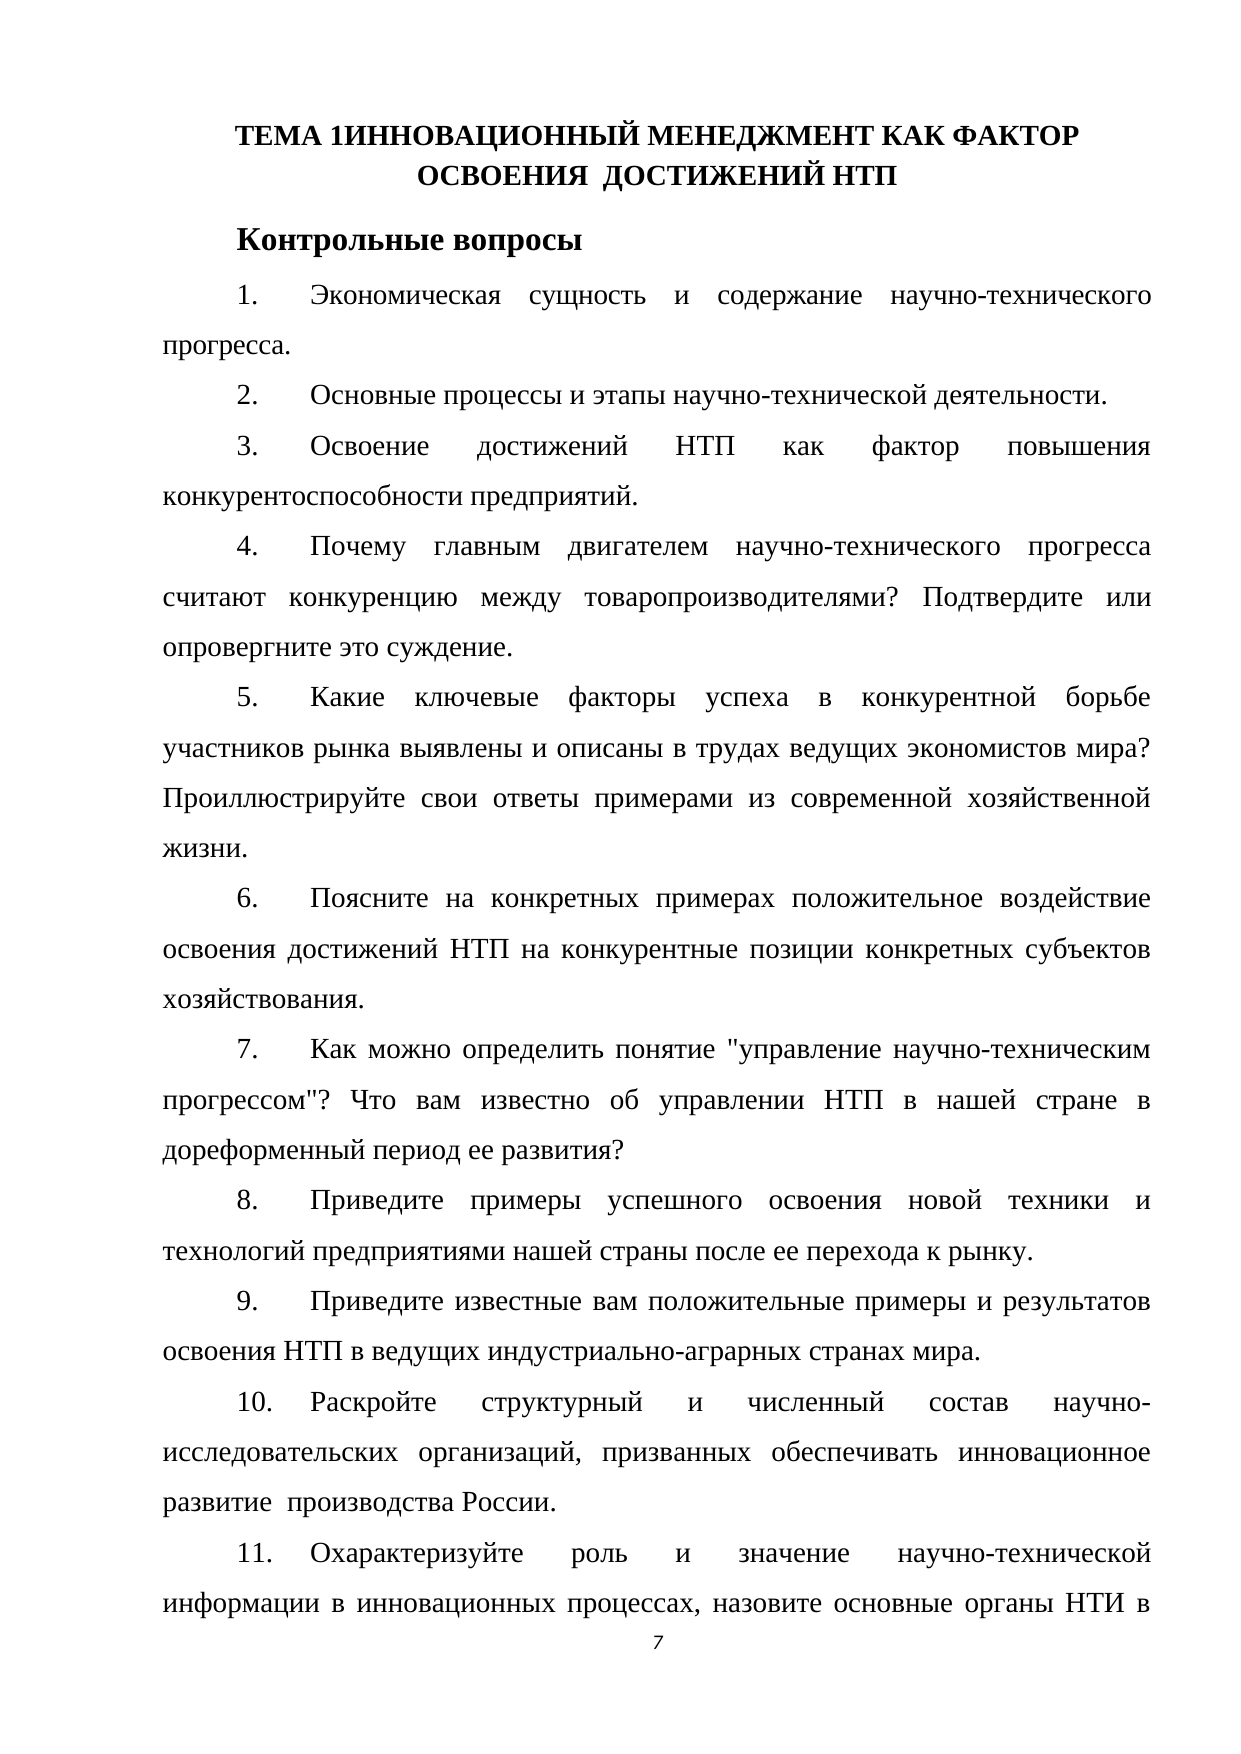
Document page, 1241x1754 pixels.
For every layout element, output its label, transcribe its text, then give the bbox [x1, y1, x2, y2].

list Раскройте структурный и численный состав научно-исследовательских организаций, призванных обеспечивать инновационное развитие производства России. [162, 1384, 1152, 1518]
list Какие ключевые факторы успеха в конкурентной борьбе участников рынка выявлены и описаны в трудах ведущих экономистов мира? Проиллюстрируйте свои ответы примерами из современной хозяйственной жизни. [162, 679, 1152, 864]
list Почему главным двигателем научно-технического прогресса считают конкуренцию между товаропроизводителями? Подтвердите или опровергните это суждение. [162, 528, 1152, 663]
text Контрольные вопросы [162, 219, 1152, 258]
list Освоение достижений НТП как фактор повышения конкурентоспособности предприятий. [162, 428, 1152, 512]
list Как можно определить понятие "управление научно-техническим прогрессом"? Что вам известно об управлении НТП в нашей стране в дореформенный период ее развития? [162, 1032, 1152, 1166]
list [162, 1535, 1152, 1618]
list Основные процессы и этапы научно-технической деятельности. [162, 377, 1152, 411]
list Поясните на конкретных примерах положительное воздействие освоения достижений НТП на конкурентные позиции конкретных субъектов хозяйствования. [162, 881, 1152, 1015]
list Приведите известные вам положительные примеры и результатов освоения НТП в ведущих индустриально-аграрных странах мира. [162, 1283, 1152, 1367]
list Экономическая сущность и содержание научно-технического прогресса. [162, 277, 1152, 361]
list Приведите примеры успешного освоения новой техники и технологий предприятиями нашей страны после ее перехода к рынку. [162, 1182, 1152, 1266]
text ТЕМА 1ИННОВАЦИОННЫЙ МЕНЕДЖМЕНТ КАК ФАКТОР ОСВОЕНИЯ ДОСТИЖЕНИЙ НТП [162, 118, 1152, 192]
